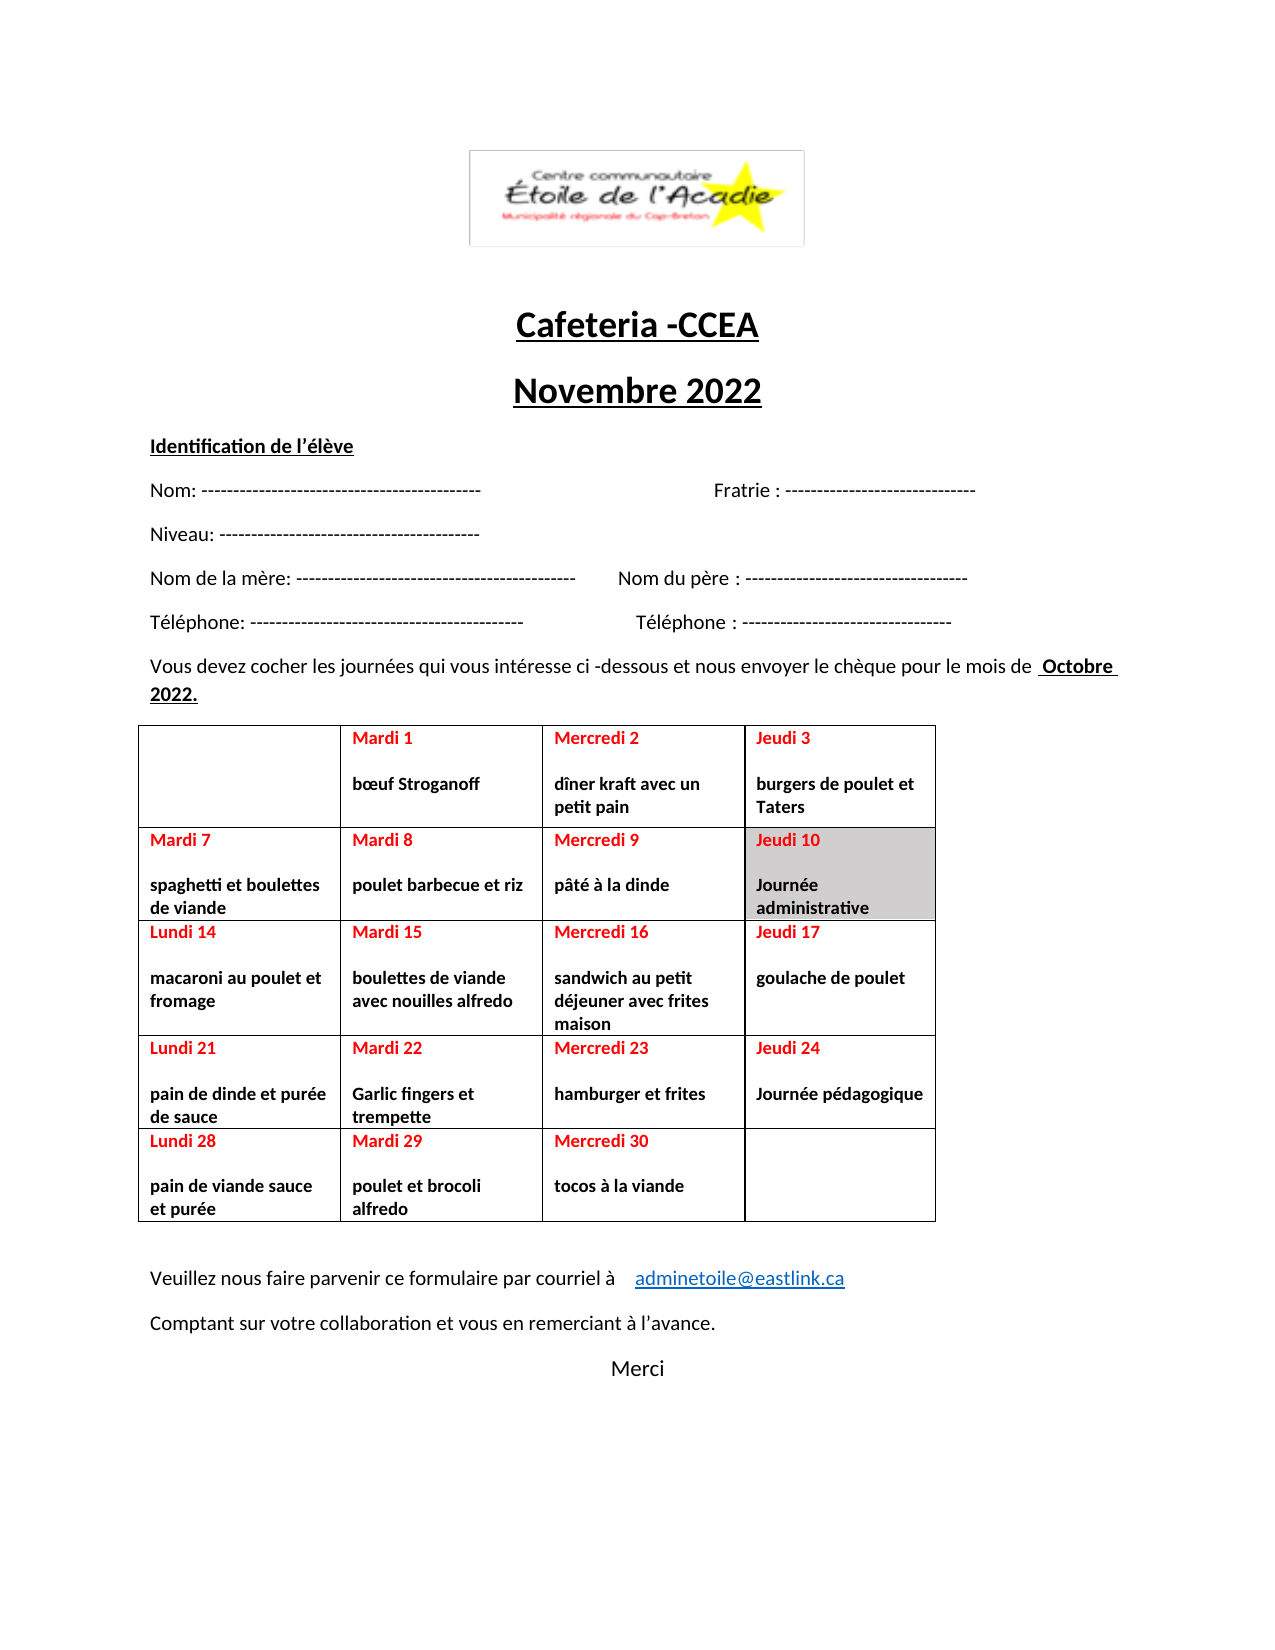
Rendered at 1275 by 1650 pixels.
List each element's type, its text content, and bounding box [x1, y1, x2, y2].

text Vous devez cocher les journées qui vous intéresse ci -dessous et nous envoyer le chèque pour le mois de Octobre 2022. [150, 653, 1125, 706]
table_cell Mardi 15 boulettes de viande avec nouilles alfredo [341, 921, 542, 1035]
text Téléphone: ------------------------------------------- Téléphone : --------------------------------- [150, 609, 1125, 635]
text Niveau: ----------------------------------------- [150, 521, 1125, 547]
text Cafeteria -CCEA [150, 301, 1125, 347]
picture [468, 150, 807, 249]
table_cell Mercredi 9 pâté à la dinde [543, 828, 744, 919]
table_header Jeudi 3 burgers de poulet et Taters [746, 726, 935, 827]
text Nom: -------------------------------------------- Fratrie : ------------------------------ [150, 477, 1125, 503]
table_cell Mercredi 23 hamburger et frites [543, 1036, 744, 1128]
table_cell Mardi 8 poulet barbecue et riz [341, 828, 542, 919]
text Novembre 2022 [150, 367, 1125, 413]
table_cell Mardi 7 spaghetti et boulettes de viande [139, 828, 340, 919]
text Comptant sur votre collaboration et vous en remerciant à l’avance. [150, 1310, 1125, 1335]
table_header Mardi 1 bœuf Stroganoff [341, 726, 542, 827]
text Identification de l’élève [150, 433, 1125, 459]
table_cell Mercredi 30 tocos à la viande [543, 1129, 744, 1221]
table_cell Lundi 14 macaroni au poulet et fromage [139, 921, 340, 1035]
table_cell [746, 1129, 935, 1221]
table_header [139, 726, 340, 827]
table_cell Mardi 29 poulet et brocoli alfredo [341, 1129, 542, 1221]
table_header Mercredi 2 dîner kraft avec un petit pain [543, 726, 744, 827]
text Merci [150, 1354, 1125, 1382]
table_cell Jeudi 10 Journée administrative [746, 828, 935, 919]
table_cell Mardi 22 Garlic fingers et trempette [341, 1036, 542, 1128]
table_cell Mercredi 16 sandwich au petit déjeuner avec frites maison [543, 921, 744, 1035]
text Veuillez nous faire parvenir ce formulaire par courriel à adminetoile@eastlink.ca [150, 1266, 1125, 1291]
table_cell Lundi 28 pain de viande sauce et purée [139, 1129, 340, 1221]
text Nom de la mère: -------------------------------------------- Nom du père : ----------------------------------- [150, 565, 1125, 591]
table_cell Lundi 21 pain de dinde et purée de sauce [139, 1036, 340, 1128]
table_cell Jeudi 17 goulache de poulet [746, 921, 935, 1035]
table_cell Jeudi 24 Journée pédagogique [746, 1036, 935, 1128]
